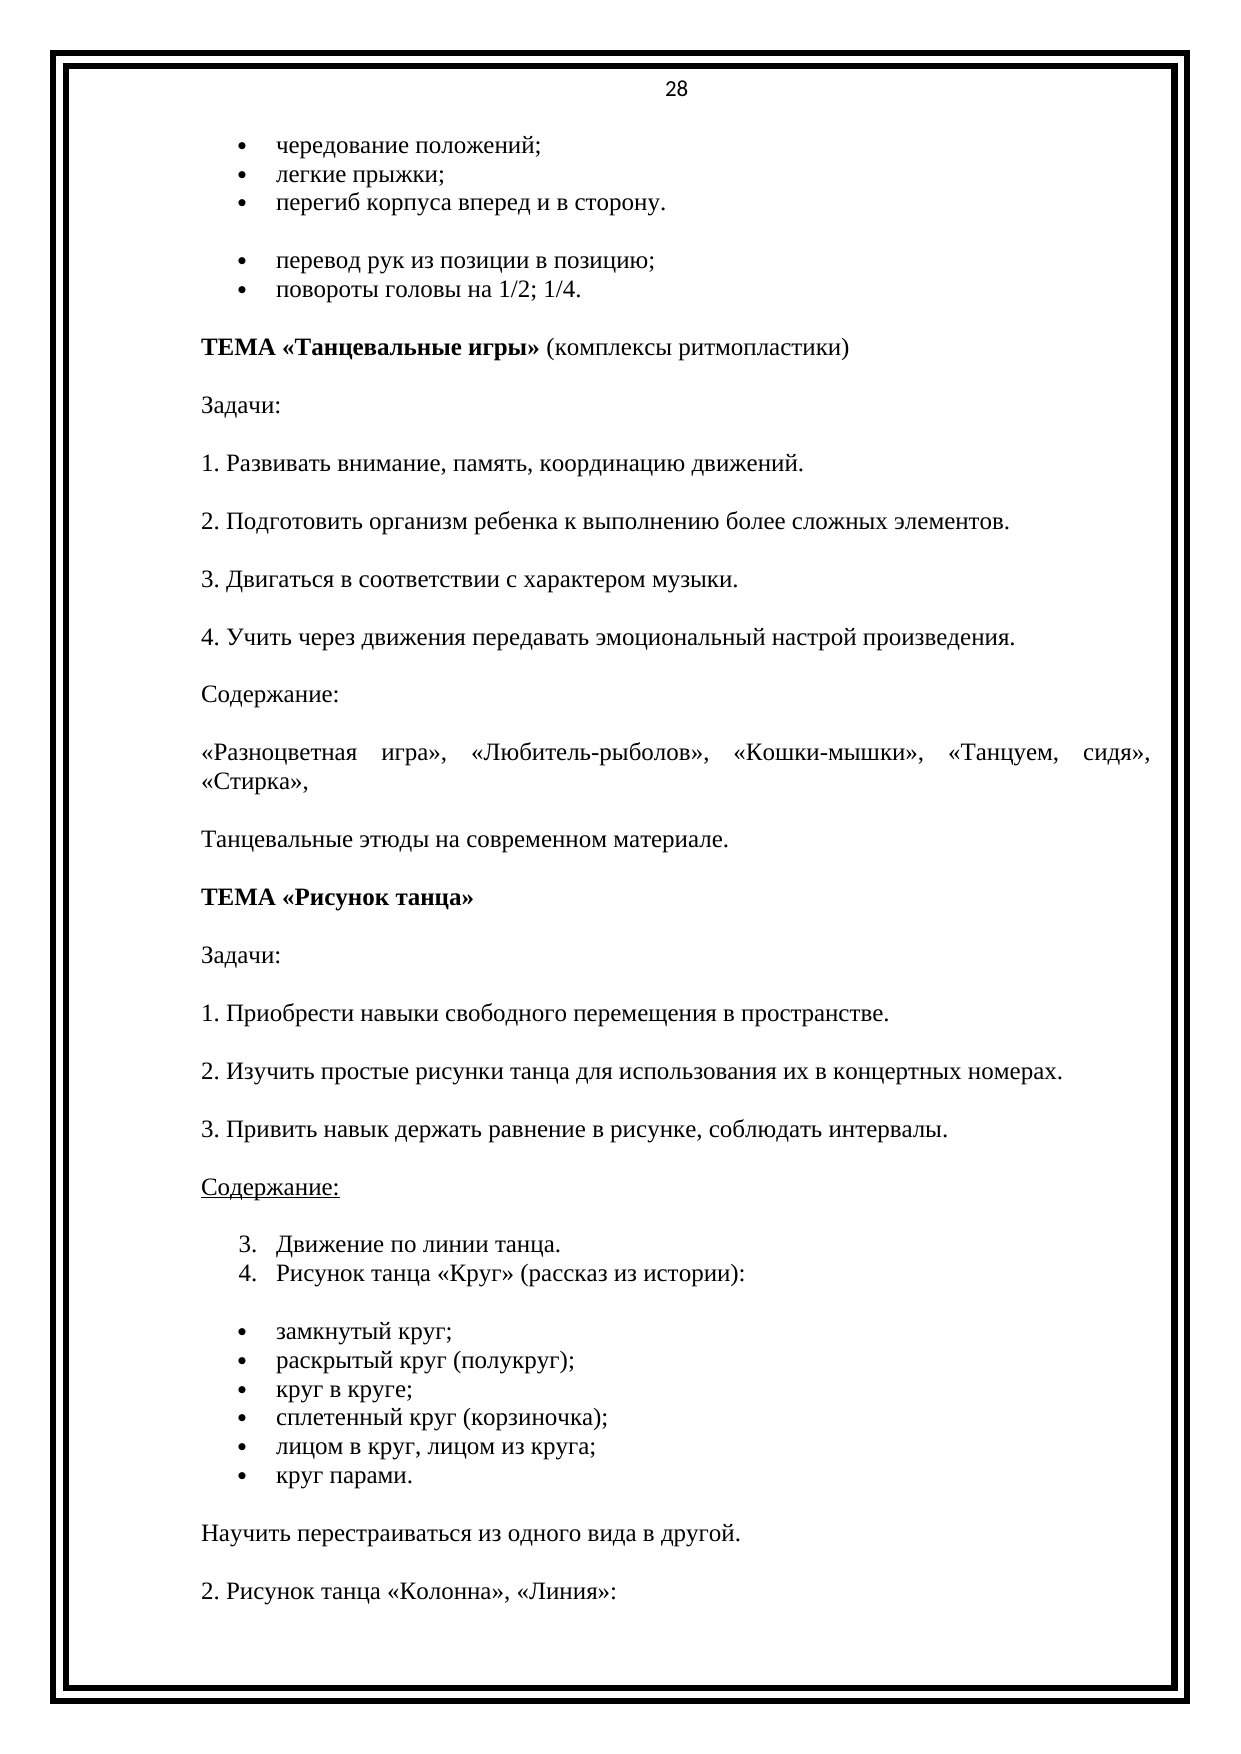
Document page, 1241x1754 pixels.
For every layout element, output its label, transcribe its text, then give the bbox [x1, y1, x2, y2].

list замкнутый круг; [238, 1316, 1152, 1345]
text 2. Изучить простые рисунки танца для использования их в концертных номерах. [201, 1056, 1152, 1084]
text 2. Подготовить организм ребенка к выполнению более сложных элементов. [201, 506, 1152, 534]
list круг в круге; [238, 1374, 1152, 1402]
text Задачи: [201, 940, 1152, 969]
list легкие прыжки; [238, 159, 1152, 187]
text «Разноцветная игра», «Любитель-рыболов», «Кошки-мышки», «Танцуем, сидя», «Стирка», [201, 737, 1152, 795]
list чередование положений; [238, 130, 1152, 159]
text 2. Рисунок танца «Колонна», «Линия»: [201, 1576, 1152, 1604]
list сплетенный круг (корзиночка); [238, 1402, 1152, 1431]
list круг парами. [238, 1460, 1152, 1489]
text 3. Двигаться в соответствии с характером музыки. [201, 564, 1152, 592]
text ТЕМА «Танцевальные игры» (комплексы ритмопластики) [201, 332, 1152, 361]
text Танцевальные этюды на современном материале. [201, 824, 1152, 853]
text Содержание: [201, 679, 1152, 708]
list повороты головы на 1/2; 1/4. [238, 274, 1152, 303]
text Содержание: [201, 1172, 1152, 1200]
list перегиб корпуса вперед и в сторону. [238, 187, 1152, 216]
text 1. Развивать внимание, память, координацию движений. [201, 448, 1152, 477]
text 4. Учить через движения передавать эмоциональный настрой произведения. [201, 622, 1152, 650]
text Научить перестраиваться из одного вида в другой. [201, 1518, 1152, 1547]
list раскрытый круг (полукруг); [238, 1345, 1152, 1374]
text 3. Привить навык держать равнение в рисунке, соблюдать интервалы. [201, 1114, 1152, 1142]
list перевод рук из позиции в позицию; [238, 245, 1152, 274]
list лицом в круг, лицом из круга; [238, 1431, 1152, 1460]
text 1. Приобрести навыки свободного перемещения в пространстве. [201, 998, 1152, 1027]
text ТЕМА «Рисунок танца» [201, 882, 1152, 911]
list Движение по линии танца. [238, 1229, 1152, 1258]
list Рисунок танца «Круг» (рассказ из истории): [238, 1258, 1152, 1287]
text Задачи: [201, 390, 1152, 419]
